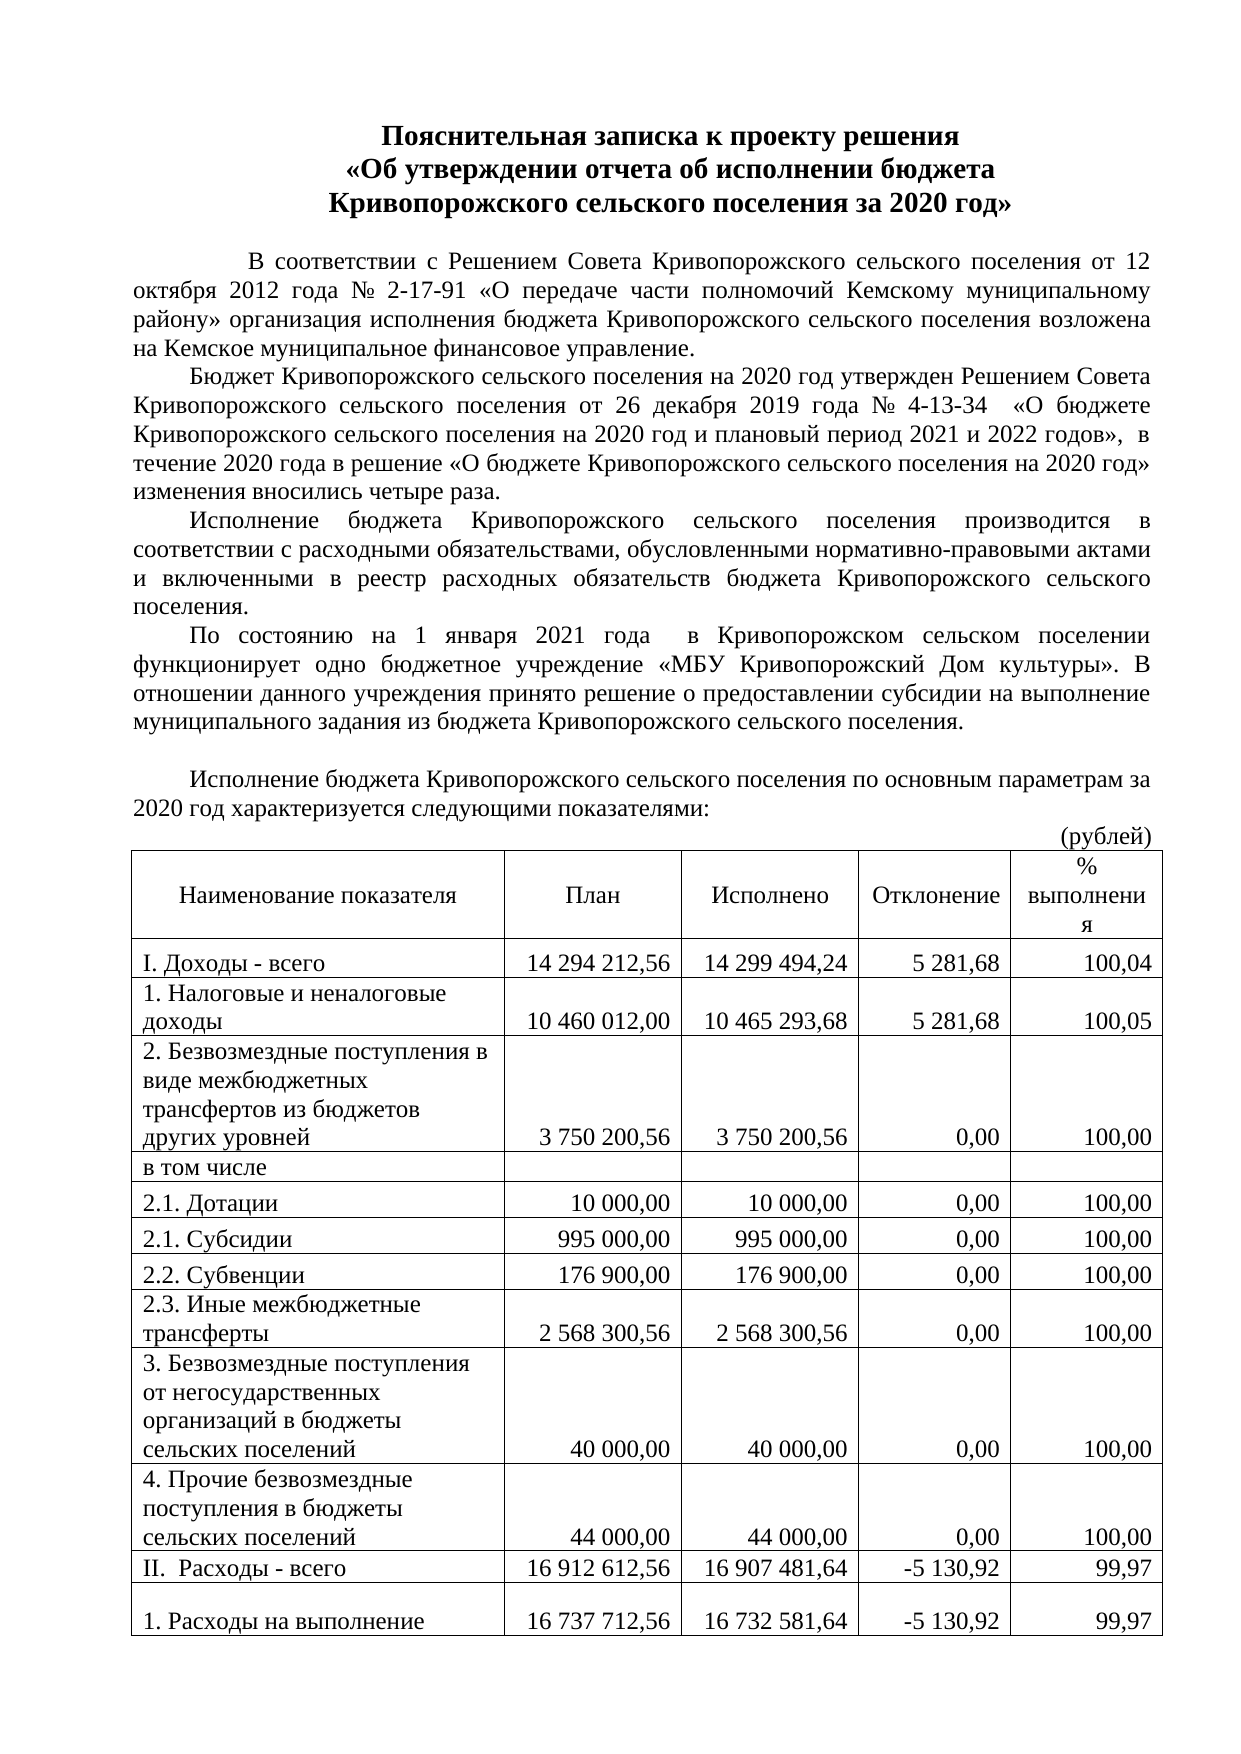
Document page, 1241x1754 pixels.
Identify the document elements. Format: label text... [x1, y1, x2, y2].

table_cell 176 900,00 [505, 1254, 681, 1288]
text По состоянию на 1 января 2021 года в Кривопорожском сельском поселении функционирует одно бюджетное учреждение «МБУ Кривопорожский Дом культуры». В отношении данного учреждения принято решение о предоставлении субсидии на выполнение муниципального задания из бюджета Кривопорожского сельского поселения. [133, 620, 1152, 735]
table_cell 176 900,00 [682, 1254, 858, 1288]
table_header План [505, 851, 681, 937]
table_cell 10 000,00 [505, 1182, 681, 1217]
table_cell в том числе [132, 1152, 504, 1181]
table_cell 0,00 [859, 1464, 1010, 1550]
table_cell 1. Налоговые и неналоговые доходы [132, 978, 504, 1035]
table_header % выполнения [1011, 851, 1162, 937]
table_cell 2.2. Субвенции [132, 1254, 504, 1288]
table_cell [682, 1152, 858, 1181]
table_cell 2. Безвозмездные поступления в виде межбюджетных трансфертов из бюджетов других уровней [132, 1036, 504, 1151]
table_cell -5 130,92 [859, 1583, 1010, 1635]
table_cell 2 568 300,56 [682, 1290, 858, 1347]
table_cell -5 130,92 [859, 1551, 1010, 1582]
table_cell II. Расходы - всего [132, 1551, 504, 1582]
table_cell 3. Безвозмездные поступления от негосударственных организаций в бюджеты сельских поселений [132, 1348, 504, 1463]
table_cell 16 732 581,64 [682, 1583, 858, 1635]
table_cell 40 000,00 [505, 1348, 681, 1463]
table_cell 10 000,00 [682, 1182, 858, 1217]
table_cell 995 000,00 [682, 1218, 858, 1253]
table_header Отклонение [859, 851, 1010, 937]
table_cell 10 465 293,68 [682, 978, 858, 1035]
table_cell 0,00 [859, 1036, 1010, 1151]
table_cell 0,00 [859, 1348, 1010, 1463]
table_cell 5 281,68 [859, 978, 1010, 1035]
table_cell 40 000,00 [682, 1348, 858, 1463]
table_cell 100,00 [1011, 1348, 1162, 1463]
table_cell 5 281,68 [859, 939, 1010, 977]
table_cell 2.1. Субсидии [132, 1218, 504, 1253]
table_cell 100,00 [1011, 1254, 1162, 1288]
table_cell 2.1. Дотации [132, 1182, 504, 1217]
table_cell 100,00 [1011, 1036, 1162, 1151]
table_cell 4. Прочие безвозмездные поступления в бюджеты сельских поселений [132, 1464, 504, 1550]
table_cell 100,00 [1011, 1218, 1162, 1253]
table_cell 16 912 612,56 [505, 1551, 681, 1582]
table_cell 16 737 712,56 [505, 1583, 681, 1635]
table_cell 2 568 300,56 [505, 1290, 681, 1347]
table_cell 16 907 481,64 [682, 1551, 858, 1582]
text Пояснительная записка к проекту решения [133, 118, 1152, 152]
table_cell 100,00 [1011, 1290, 1162, 1347]
table_cell [1011, 1152, 1162, 1181]
table_cell 0,00 [859, 1182, 1010, 1217]
table_cell 0,00 [859, 1290, 1010, 1347]
table_cell 44 000,00 [505, 1464, 681, 1550]
table_header Исполнено [682, 851, 858, 937]
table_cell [132, 1583, 504, 1635]
table_cell 10 460 012,00 [505, 978, 681, 1035]
text «Об утверждении отчета об исполнении бюджета [133, 152, 1152, 185]
table_cell 3 750 200,56 [505, 1036, 681, 1151]
table_cell 14 294 212,56 [505, 939, 681, 977]
table_cell [505, 1152, 681, 1181]
text В соответствии с Решением Совета Кривопорожского сельского поселения от 12 октября 2012 года № 2-17-91 «О передаче части полномочий Кемскому муниципальному району» организация исполнения бюджета Кривопорожского сельского поселения возложена на Кемское муниципальное финансовое управление. [133, 246, 1152, 361]
table_cell 99,97 [1011, 1551, 1162, 1582]
table_cell 100,00 [1011, 1464, 1162, 1550]
table_cell 0,00 [859, 1218, 1010, 1253]
text Исполнение бюджета Кривопорожского сельского поселения по основным параметрам за 2020 год характеризуется следующими показателями: [133, 764, 1152, 821]
text (рублей) [133, 821, 1152, 850]
table_cell 100,00 [1011, 1182, 1162, 1217]
table_cell 0,00 [859, 1254, 1010, 1288]
text Исполнение бюджета Кривопорожского сельского поселения производится в соответствии с расходными обязательствами, обусловленными нормативно-правовыми актами и включенными в реестр расходных обязательств бюджета Кривопорожского сельского поселения. [133, 505, 1152, 620]
text Кривопорожского сельского поселения за 2020 год» [133, 185, 1152, 219]
table_cell I. Доходы - всего [132, 939, 504, 977]
table_cell 100,04 [1011, 939, 1162, 977]
table_cell 100,05 [1011, 978, 1162, 1035]
text Бюджет Кривопорожского сельского поселения на 2020 год утвержден Решением Совета Кривопорожского сельского поселения от 26 декабря 2019 года № 4-13-34 «О бюджете Кривопорожского сельского поселения на 2020 год и плановый период 2021 и 2022 годов», в течение 2020 года в решение «О бюджете Кривопорожского сельского поселения на 2020 год» изменения вносились четыре раза. [133, 361, 1152, 505]
table_cell 3 750 200,56 [682, 1036, 858, 1151]
table_cell 995 000,00 [505, 1218, 681, 1253]
table_cell 2.3. Иные межбюджетные трансферты [132, 1290, 504, 1347]
table_cell 99,97 [1011, 1583, 1162, 1635]
table_cell 14 299 494,24 [682, 939, 858, 977]
table_header Наименование показателя [132, 851, 504, 937]
table_cell [859, 1152, 1010, 1181]
table_cell 44 000,00 [682, 1464, 858, 1550]
